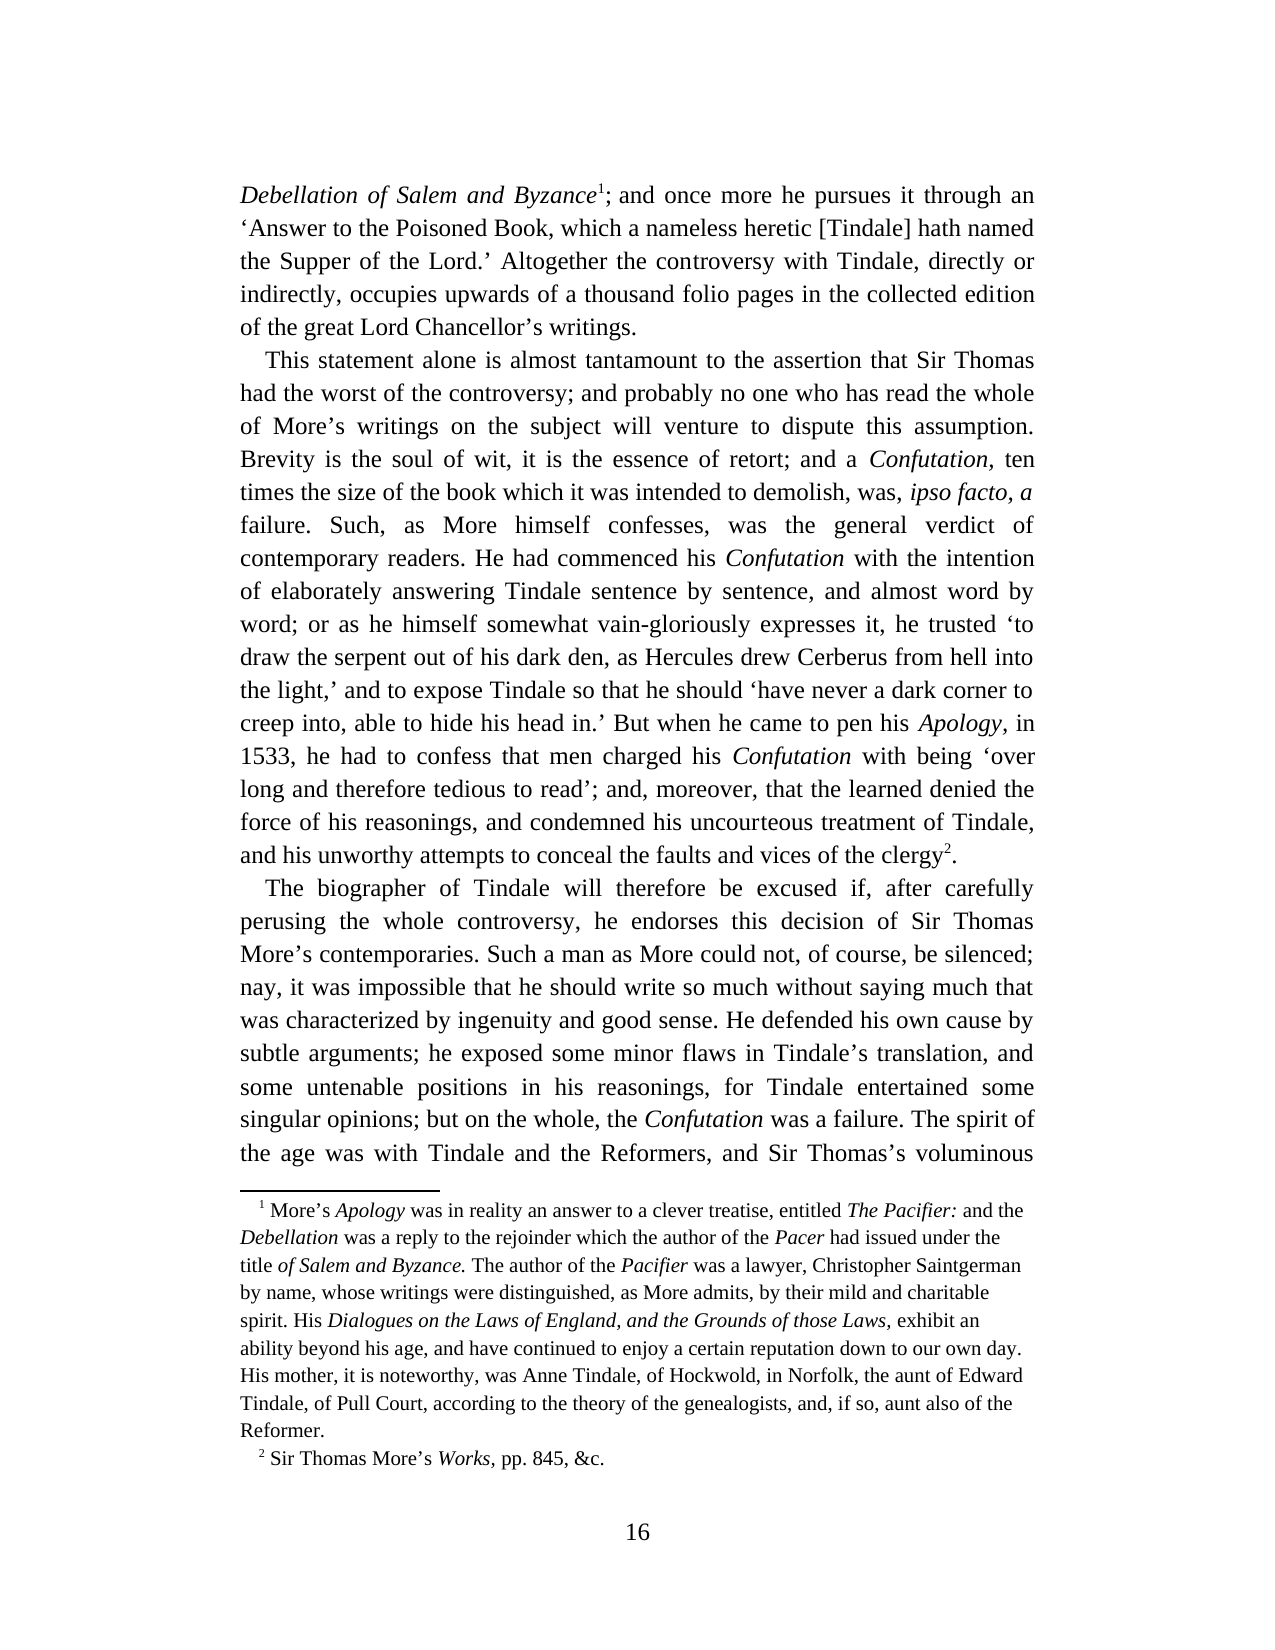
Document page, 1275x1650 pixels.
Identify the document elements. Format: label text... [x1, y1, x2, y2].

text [240, 873, 1035, 1166]
text This statement alone is almost tantamount to the assertion that Sir Thomas had the worst of the controversy; and probably no one who has read the whole of More’s writings on the subject will venture to dispute this assumption. Brevity is the soul of wit, it is the essence of retort; and a Confutation, ten times the size of the book which it was intended to demolish, was, ipso facto, a failure. Such, as More himself confesses, was the general verdict of contemporary readers. He had commenced his Confutation with the intention of elaborately answering Tindale sentence by sentence, and almost word by word; or as he himself somewhat vain-gloriously expresses it, he trusted ‘to draw the serpent out of his dark den, as Hercules drew Cerberus from hell into the light,’ and to expose Tindale so that he should ‘have never a dark corner to creep into, able to hide his head in.’ But when he came to pen his Apology, in 1533, he had to confess that men charged his Confutation with being ‘over long and therefore tedious to read’; and, moreover, that the learned denied the force of his reasonings, and condemned his uncourteous treatment of Tindale, and his unworthy attempts to conceal the faults and vices of the clergy. [240, 345, 1035, 869]
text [240, 180, 1035, 341]
